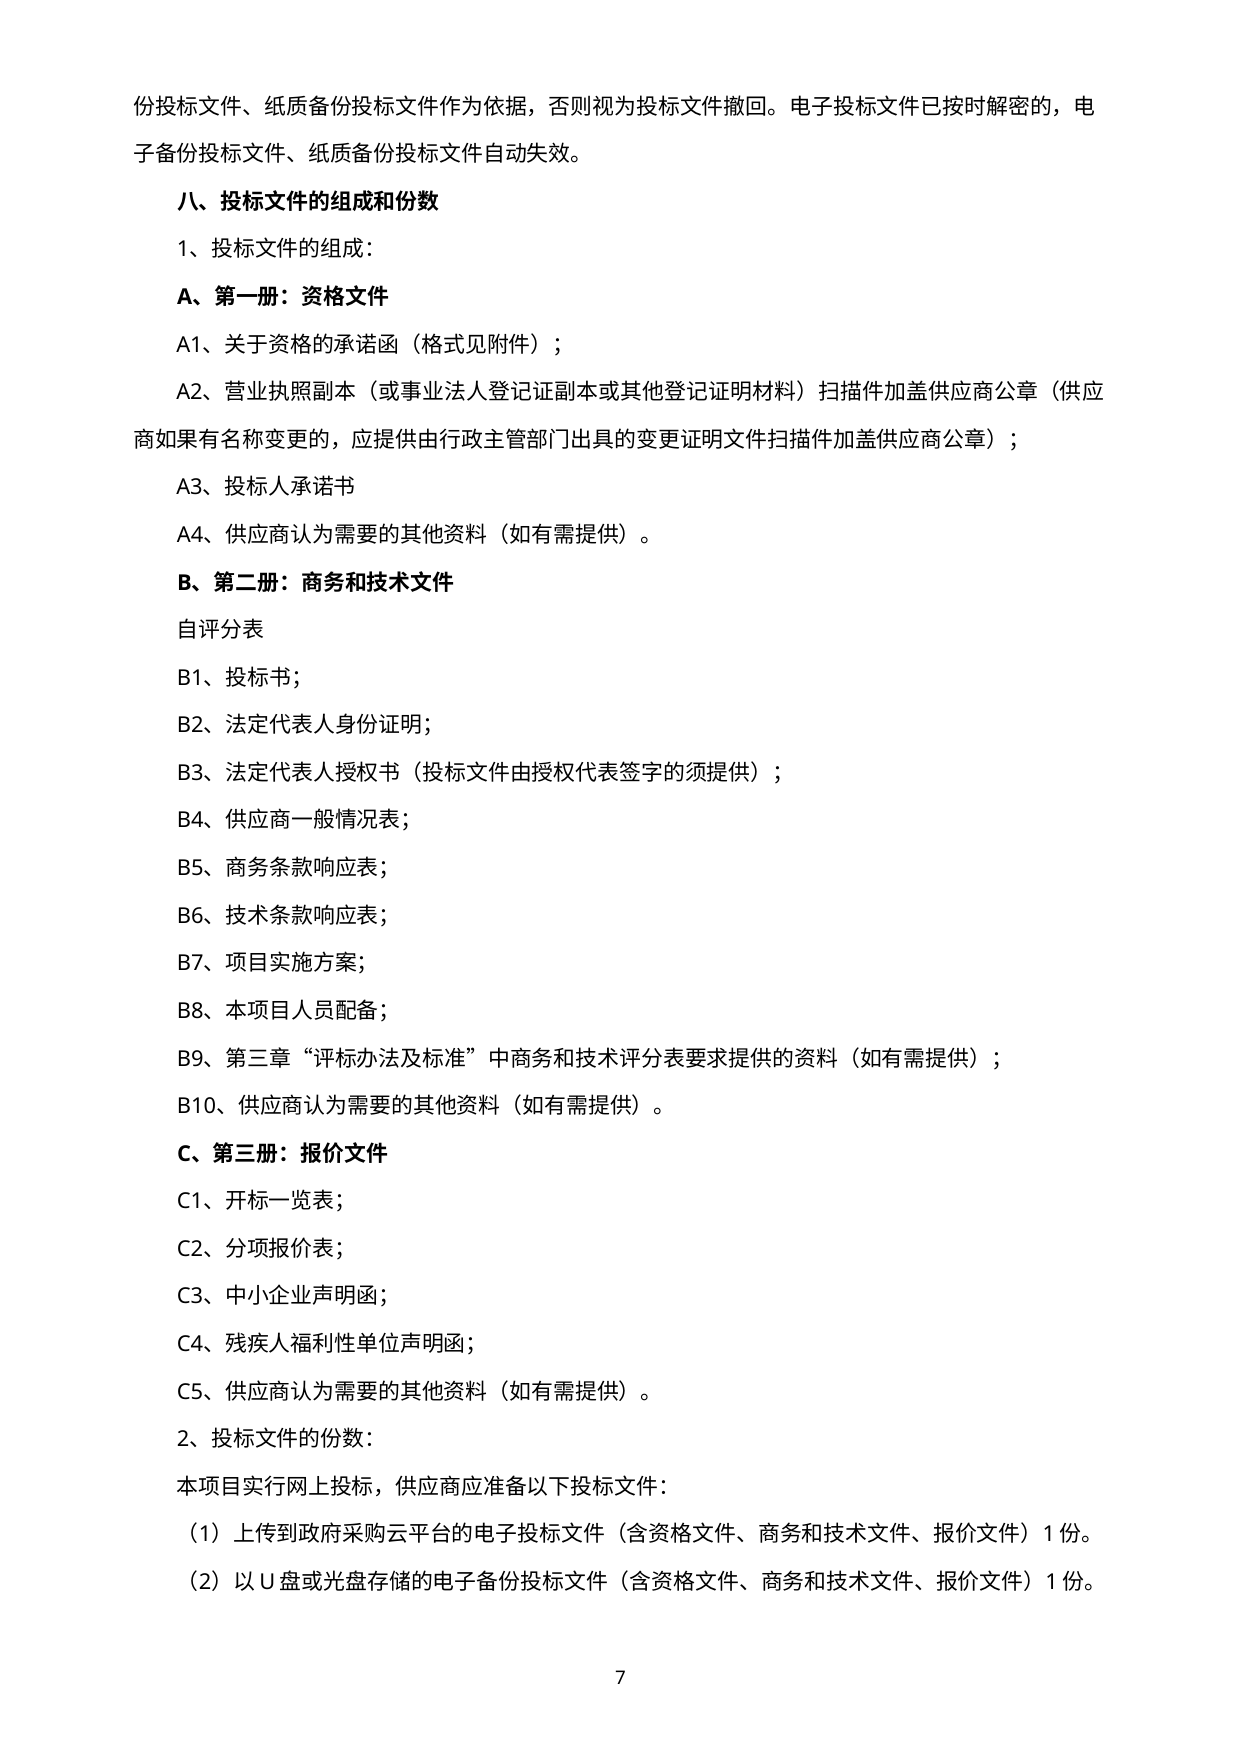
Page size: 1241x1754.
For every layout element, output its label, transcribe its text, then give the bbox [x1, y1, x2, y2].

text C3、中小企业声明函； [133, 1278, 1107, 1310]
text C5、供应商认为需要的其他资料（如有需提供）。 [133, 1374, 1107, 1406]
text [133, 89, 1107, 168]
text 八、投标文件的组成和份数 [133, 184, 1107, 216]
text B6、技术条款响应表； [133, 898, 1107, 929]
text B2、法定代表人身份证明； [133, 707, 1107, 739]
text C、第三册：报价文件 [133, 1136, 1107, 1167]
text B7、项目实施方案； [133, 945, 1107, 977]
text A1、关于资格的承诺函（格式见附件）； [133, 327, 1107, 358]
text B1、投标书； [133, 660, 1107, 691]
text 自评分表 [133, 612, 1107, 644]
text B10、供应商认为需要的其他资料（如有需提供）。 [133, 1088, 1107, 1120]
text C2、分项报价表； [133, 1231, 1107, 1263]
text A2、营业执照副本（或事业法人登记证副本或其他登记证明材料）扫描件加盖供应商公章（供应商如果有名称变更的，应提供由行政主管部门出具的变更证明文件扫描件加盖供应商公章）； [133, 374, 1107, 453]
text B5、商务条款响应表； [133, 850, 1107, 882]
text 1、投标文件的组成： [133, 231, 1107, 263]
text （1）上传到政府采购云平台的电子投标文件（含资格文件、商务和技术文件、报价文件）1份。 [133, 1516, 1107, 1548]
text B9、第三章“评标办法及标准”中商务和技术评分表要求提供的资料（如有需提供）； [133, 1041, 1107, 1072]
text A3、投标人承诺书 [133, 469, 1107, 501]
text B4、供应商一般情况表； [133, 802, 1107, 834]
text 2、投标文件的份数： [133, 1421, 1107, 1453]
text A、第一册：资格文件 [133, 279, 1107, 311]
text B、第二册：商务和技术文件 [133, 564, 1107, 596]
text A4、供应商认为需要的其他资料（如有需提供）。 [133, 517, 1107, 549]
text B8、本项目人员配备； [133, 993, 1107, 1025]
text C1、开标一览表； [133, 1183, 1107, 1215]
text B3、法定代表人授权书（投标文件由授权代表签字的须提供）； [133, 755, 1107, 787]
text C4、残疾人福利性单位声明函； [133, 1326, 1107, 1358]
text （2）以U盘或光盘存储的电子备份投标文件（含资格文件、商务和技术文件、报价文件）1份。 [133, 1564, 1107, 1596]
text 本项目实行网上投标，供应商应准备以下投标文件： [133, 1469, 1107, 1501]
